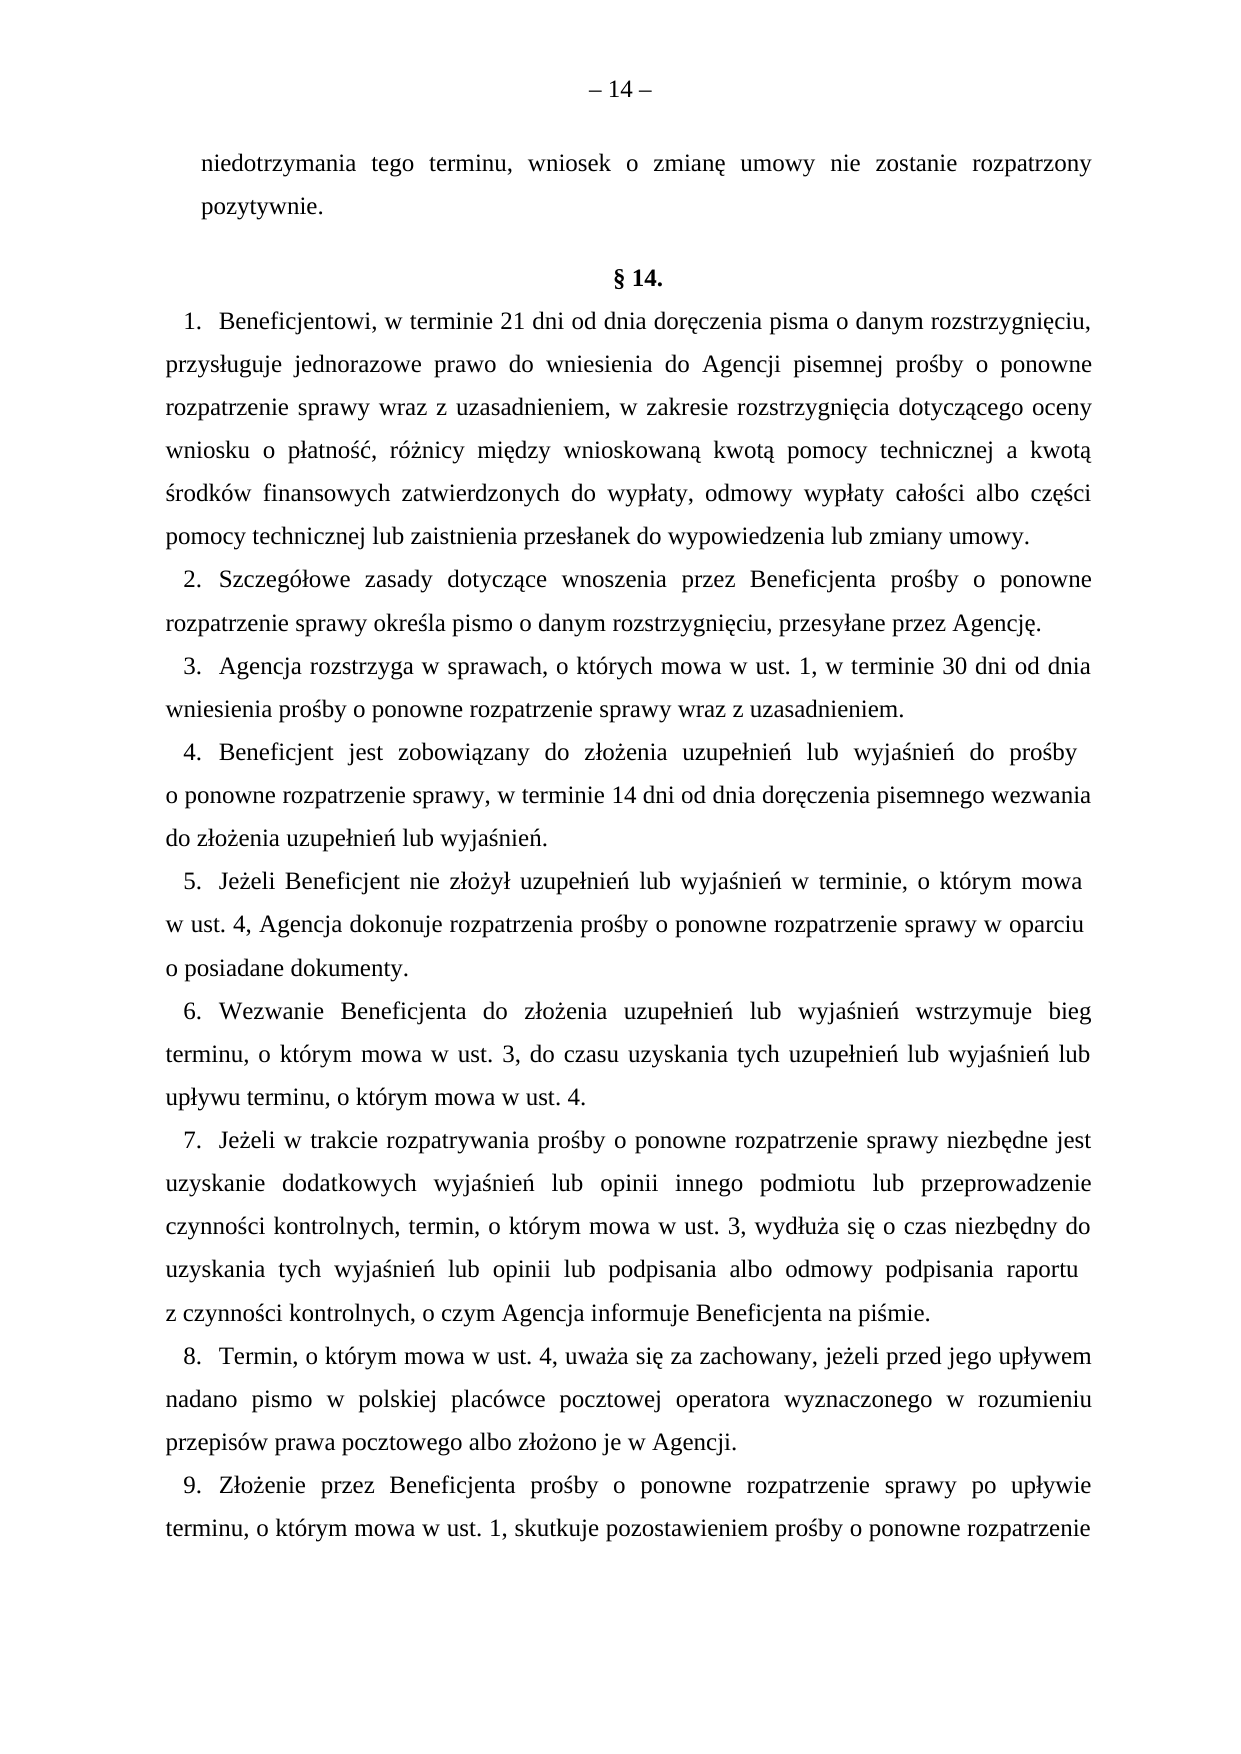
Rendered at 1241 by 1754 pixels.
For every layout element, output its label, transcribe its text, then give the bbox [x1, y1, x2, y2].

text 2. Szczegółowe zasady dotyczące wnoszenia przez Beneficjenta prośby o ponowne rozpatrzenie sprawy określa pismo o danym rozstrzygnięciu, przesyłane przez Agencję. [165, 564, 1092, 636]
text 5. Jeżeli Beneficjent nie złożył uzupełnień lub wyjaśnień w terminie, o którym mowa w ust. 4, Agencja dokonuje rozpatrzenia prośby o ponowne rozpatrzenie sprawy w oparciu o posiadane dokumenty. [165, 866, 1092, 981]
text 4. Beneficjent jest zobowiązany do złożenia uzupełnień lub wyjaśnień do prośby o ponowne rozpatrzenie sprawy, w terminie 14 dni od dnia doręczenia pisemnego wezwania do złożenia uzupełnień lub wyjaśnień. [165, 737, 1092, 852]
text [148, 148, 1092, 219]
text 1. Beneficjentowi, w terminie 21 dni od dnia doręczenia pisma o danym rozstrzygnięciu, przysługuje jednorazowe prawo do wniesienia do Agencji pisemnej prośby o ponowne rozpatrzenie sprawy wraz z uzasadnieniem, w zakresie rozstrzygnięcia dotyczącego oceny wniosku o płatność, różnicy między wnioskowaną kwotą pomocy technicznej a kwotą środków finansowych zatwierdzonych do wypłaty, odmowy wypłaty całości albo części pomocy technicznej lub zaistnienia przesłanek do wypowiedzenia lub zmiany umowy. [165, 306, 1092, 550]
text § 14. [165, 263, 1092, 291]
text 8. Termin, o którym mowa w ust. 4, uważa się za zachowany, jeżeli przed jego upływem nadano pismo w polskiej placówce pocztowej operatora wyznaczonego w rozumieniu przepisów prawa pocztowego albo złożono je w Agencji. [165, 1341, 1092, 1456]
text 7. Jeżeli w trakcie rozpatrywania prośby o ponowne rozpatrzenie sprawy niezbędne jest uzyskanie dodatkowych wyjaśnień lub opinii innego podmiotu lub przeprowadzenie czynności kontrolnych, termin, o którym mowa w ust. 3, wydłuża się o czas niezbędny do uzyskania tych wyjaśnień lub opinii lub podpisania albo odmowy podpisania raportu z czynności kontrolnych, o czym Agencja informuje Beneficjenta na piśmie. [165, 1125, 1092, 1326]
text 3. Agencja rozstrzyga w sprawach, o których mowa w ust. 1, w terminie 30 dni od dnia wniesienia prośby o ponowne rozpatrzenie sprawy wraz z uzasadnieniem. [165, 651, 1092, 723]
text 6. Wezwanie Beneficjenta do złożenia uzupełnień lub wyjaśnień wstrzymuje bieg terminu, o którym mowa w ust. 3, do czasu uzyskania tych uzupełnień lub wyjaśnień lub upływu terminu, o którym mowa w ust. 4. [165, 996, 1092, 1111]
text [165, 1470, 1092, 1542]
